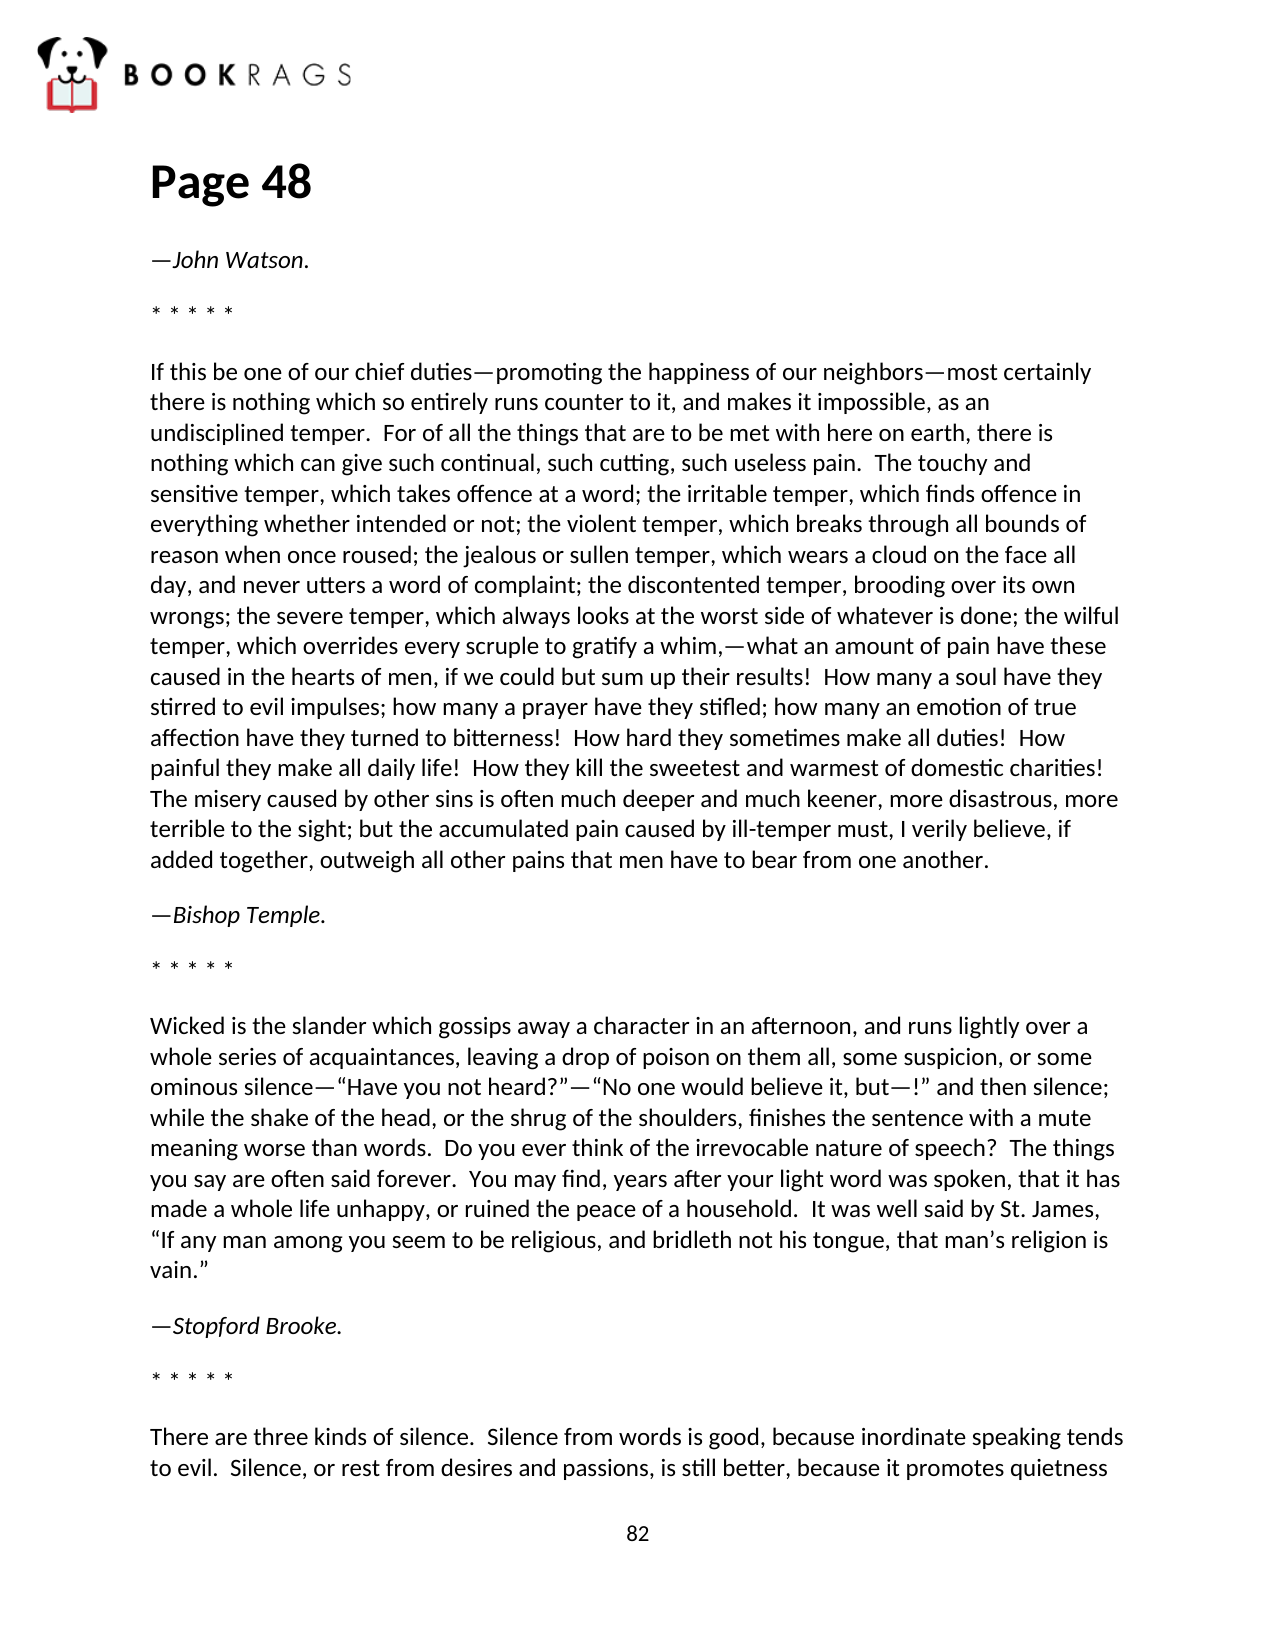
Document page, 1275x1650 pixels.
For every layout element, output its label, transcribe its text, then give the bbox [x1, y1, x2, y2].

text If this be one of our chief duties—­promoting the happiness of our neighbors—­most certainly there is nothing which so entirely runs counter to it, and makes it impossible, as an undisciplined temper. For of all the things that are to be met with here on earth, there is nothing which can give such continual, such cutting, such useless pain. The touchy and sensitive temper, which takes offence at a word; the irritable temper, which finds offence in everything whether intended or not; the violent temper, which breaks through all bounds of reason when once roused; the jealous or sullen temper, which wears a cloud on the face all day, and never utters a word of complaint; the discontented temper, brooding over its own wrongs; the severe temper, which always looks at the worst side of whatever is done; the wilful temper, which overrides every scruple to gratify a whim,—­what an amount of pain have these caused in the hearts of men, if we could but sum up their results! How many a soul have they stirred to evil impulses; how many a prayer have they stifled; how many an emotion of true affection have they turned to bitterness! How hard they sometimes make all duties! How painful they make all daily life! How they kill the sweetest and warmest of domestic charities! The misery caused by other sins is often much deeper and much keener, more disastrous, more terrible to the sight; but the accumulated pain caused by ill-temper must, I verily believe, if added together, outweigh all other pains that men have to bear from one another. [150, 356, 1125, 874]
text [150, 1421, 1125, 1482]
text —­John Watson. [150, 244, 1125, 275]
text Page 48 [150, 150, 1125, 211]
picture [37, 37, 351, 113]
text —­Bishop Temple. [150, 899, 1125, 930]
text * * * * * [150, 1366, 1125, 1396]
text * * * * * [150, 300, 1125, 331]
text —­Stopford Brooke. [150, 1310, 1125, 1341]
text * * * * * [150, 955, 1125, 986]
text Wicked is the slander which gossips away a character in an afternoon, and runs lightly over a whole series of acquaintances, leaving a drop of poison on them all, some suspicion, or some ominous silence—­“Have you not heard?”—­“No one would believe it, but—!” and then silence; while the shake of the head, or the shrug of the shoulders, finishes the sentence with a mute meaning worse than words. Do you ever think of the irrevocable nature of speech? The things you say are often said forever. You may find, years after your light word was spoken, that it has made a whole life unhappy, or ruined the peace of a household. It was well said by St. James, “If any man among you seem to be religious, and bridleth not his tongue, that man’s religion is vain.” [150, 1011, 1125, 1285]
